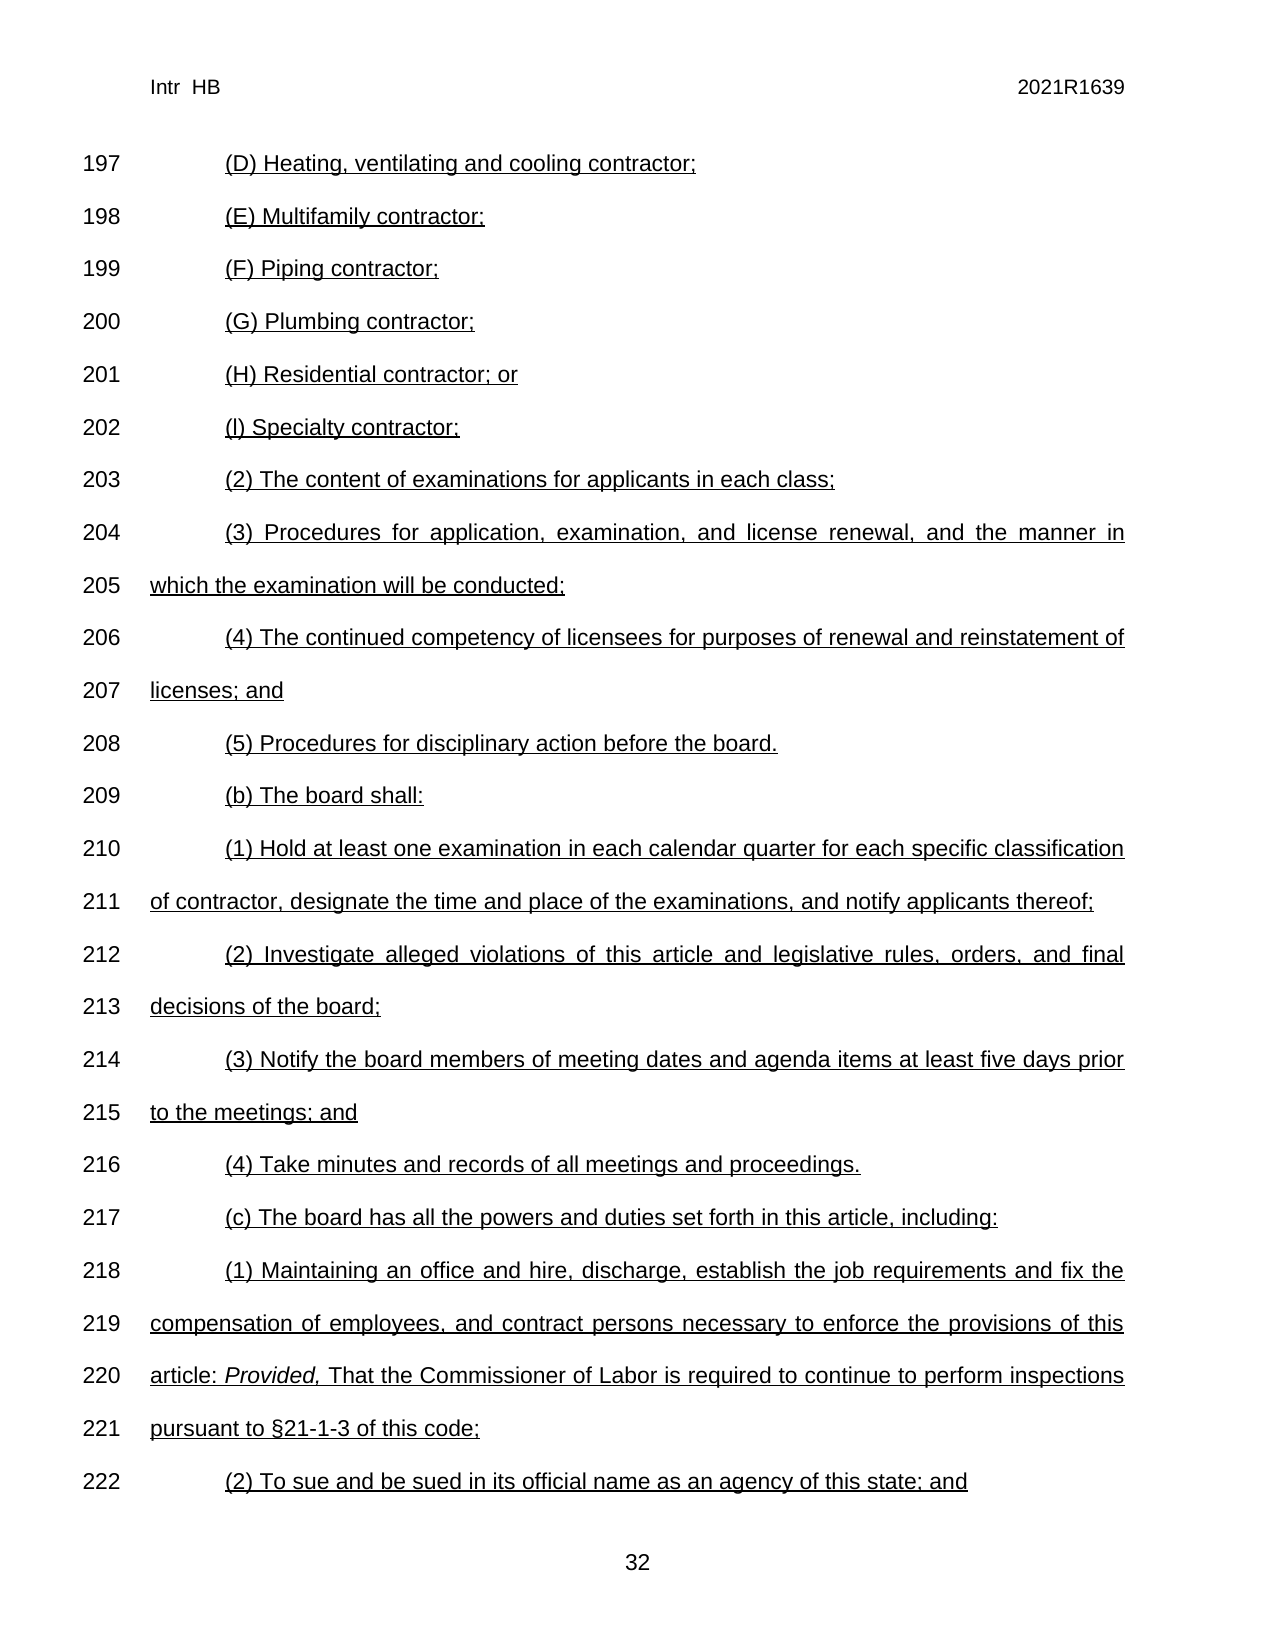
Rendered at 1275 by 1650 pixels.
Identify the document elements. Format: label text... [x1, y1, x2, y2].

text (5) Procedures for disciplinary action before the board. [150, 730, 1125, 756]
text (F) Piping contractor; [150, 255, 1125, 282]
text (1) Hold at least one examination in each calendar quarter for each specific classification of contractor, designate the time and place of the examinations, and notify applicants thereof; [150, 835, 1125, 914]
text (G) Plumbing contractor; [150, 308, 1125, 334]
text (c) The board has all the powers and duties set forth in this article, including: [150, 1204, 1125, 1231]
text (D) Heating, ventilating and cooling contractor; [150, 150, 1125, 176]
text (E) Multifamily contractor; [150, 203, 1125, 229]
text (1) Maintaining an office and hire, discharge, establish the job requirements and fix the compensation of employees, and contract persons necessary to enforce the provisions of this article: Provided, That the Commissioner of Labor is required to continue to perform inspections pursuant to §21-1-3 of this code; [150, 1257, 1125, 1385]
text (4) The continued competency of licensees for purposes of renewal and reinstatement of licenses; and [150, 624, 1125, 703]
text (1) Maintaining an office and hire, discharge, establish the job requirements and fix the compensation of employees, and contract persons necessary to enforce the provisions of this article: Provided, That the Commissioner of Labor is required to continue to perform inspections pursuant to §21-1-3 of this code; [150, 1386, 1125, 1441]
text (3) Notify the board members of meeting dates and agenda items at least five days prior to the meetings; and [150, 1046, 1125, 1125]
text (2) Investigate alleged violations of this article and legislative rules, orders, and final decisions of the board; [150, 941, 1125, 1020]
text (b) The board shall: [150, 782, 1125, 809]
text (2) To sue and be sued in its official name as an agency of this state; and [150, 1468, 1125, 1494]
text (H) Residential contractor; or [150, 361, 1125, 387]
text (4) Take minutes and records of all meetings and proceedings. [150, 1151, 1125, 1178]
text (3) Procedures for application, examination, and license renewal, and the manner in which the examination will be conducted; [150, 519, 1125, 598]
text (2) The content of examinations for applicants in each class; [150, 466, 1125, 493]
text (l) Specialty contractor; [150, 413, 1125, 440]
